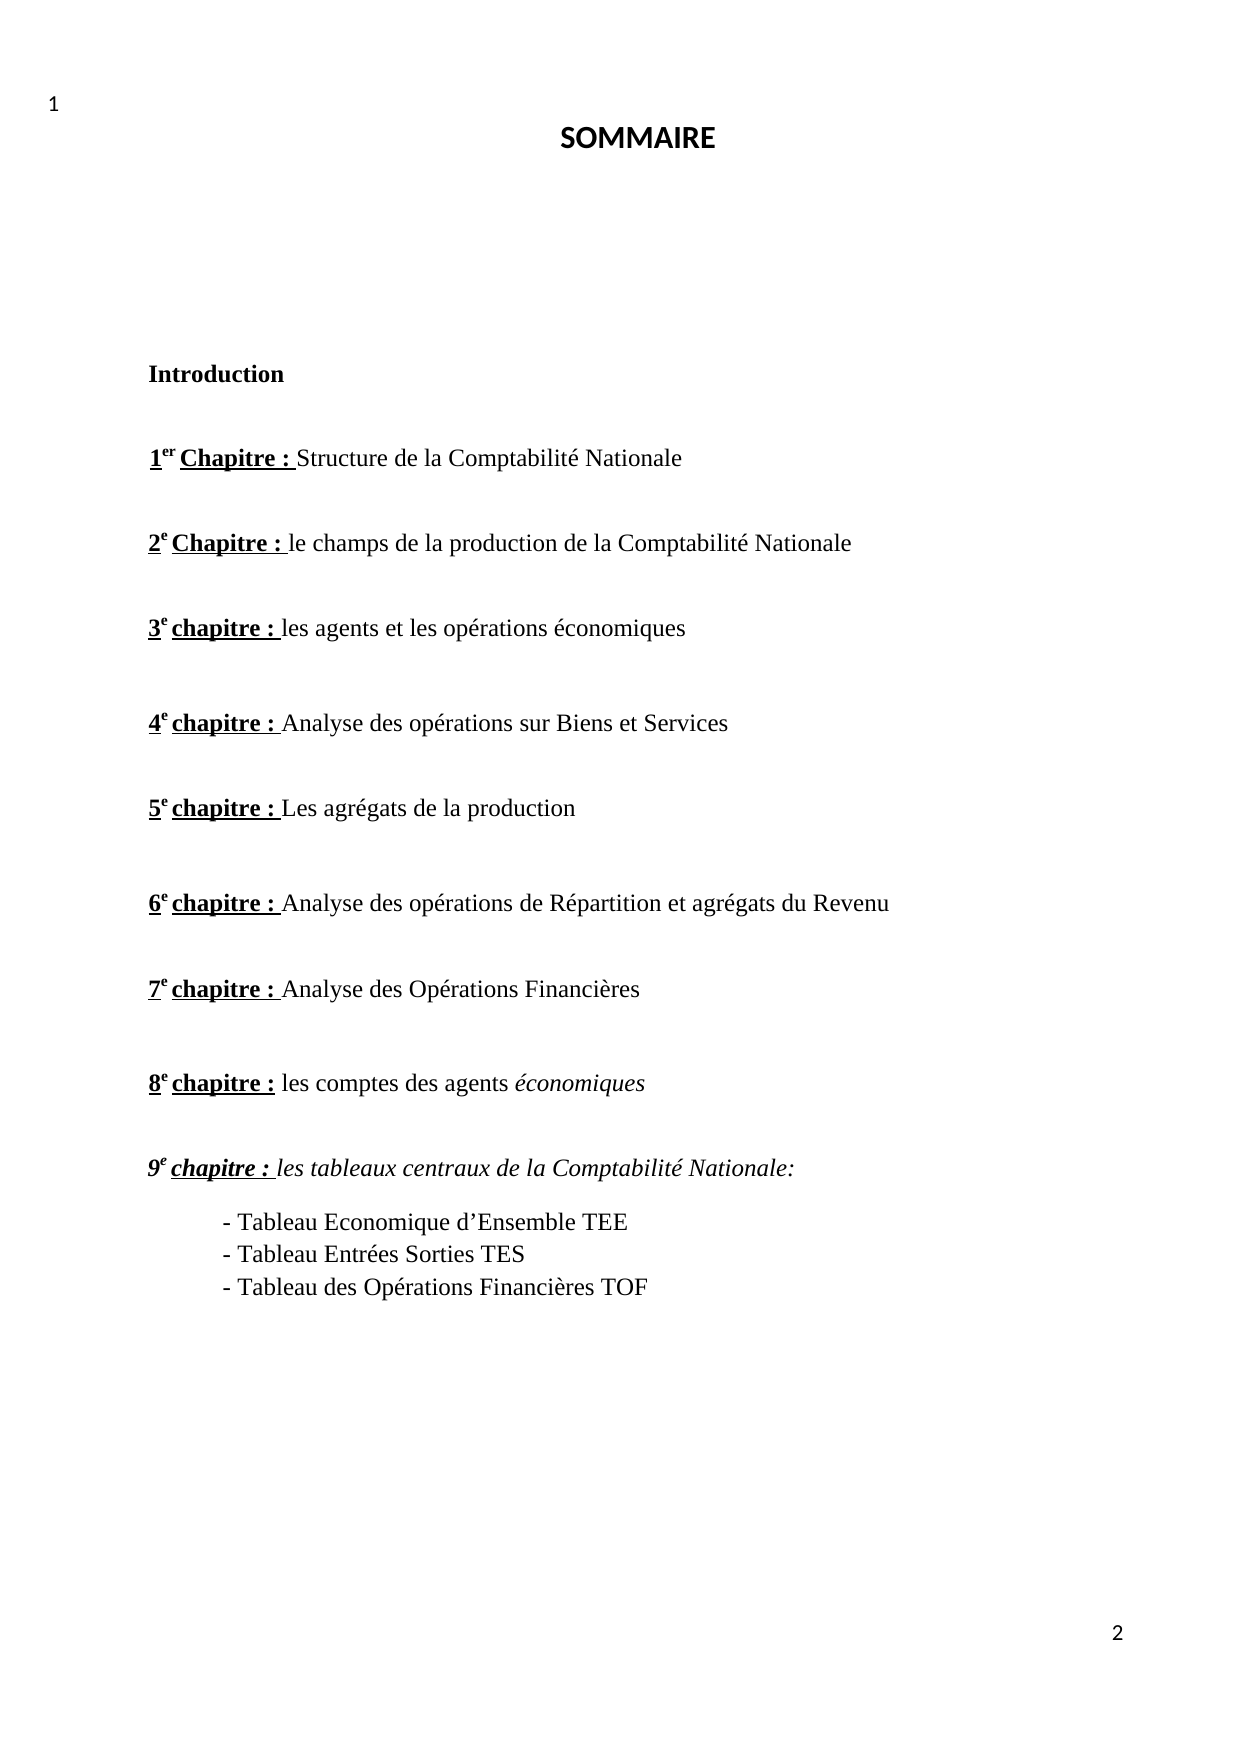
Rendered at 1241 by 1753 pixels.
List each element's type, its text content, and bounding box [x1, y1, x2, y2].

text 1 [47, 89, 1079, 117]
text 8e chapitre : les comptes des agents économiques [148, 1067, 1202, 1098]
text 9e chapitre : les tableaux centraux de la Comptabilité Nationale: [147, 1151, 1202, 1182]
text 2e Chapitre : le champs de la production de la Comptabilité Nationale 3e chapitre : les agents et les opérations économiques [148, 526, 861, 642]
text 6e chapitre : Analyse des opérations de Répartition et agrégats du Revenu 7e chapitre : Analyse des Opérations Financières [148, 886, 893, 1003]
text 4e chapitre : Analyse des opérations sur Biens et Services 5e chapitre : Les agrégats de la production [148, 706, 731, 823]
text 1er Chapitre : Structure de la Comptabilité Nationale [149, 441, 1202, 473]
text SOMMAIRE [47, 117, 716, 156]
text - Tableau des Opérations Financières TOF [222, 1272, 1202, 1301]
text Introduction [148, 359, 1202, 388]
text 2 [47, 1618, 1123, 1646]
text - Tableau Economique d’Ensemble TEE [222, 1207, 1202, 1235]
text - Tableau Entrées Sorties TES [222, 1239, 1202, 1268]
